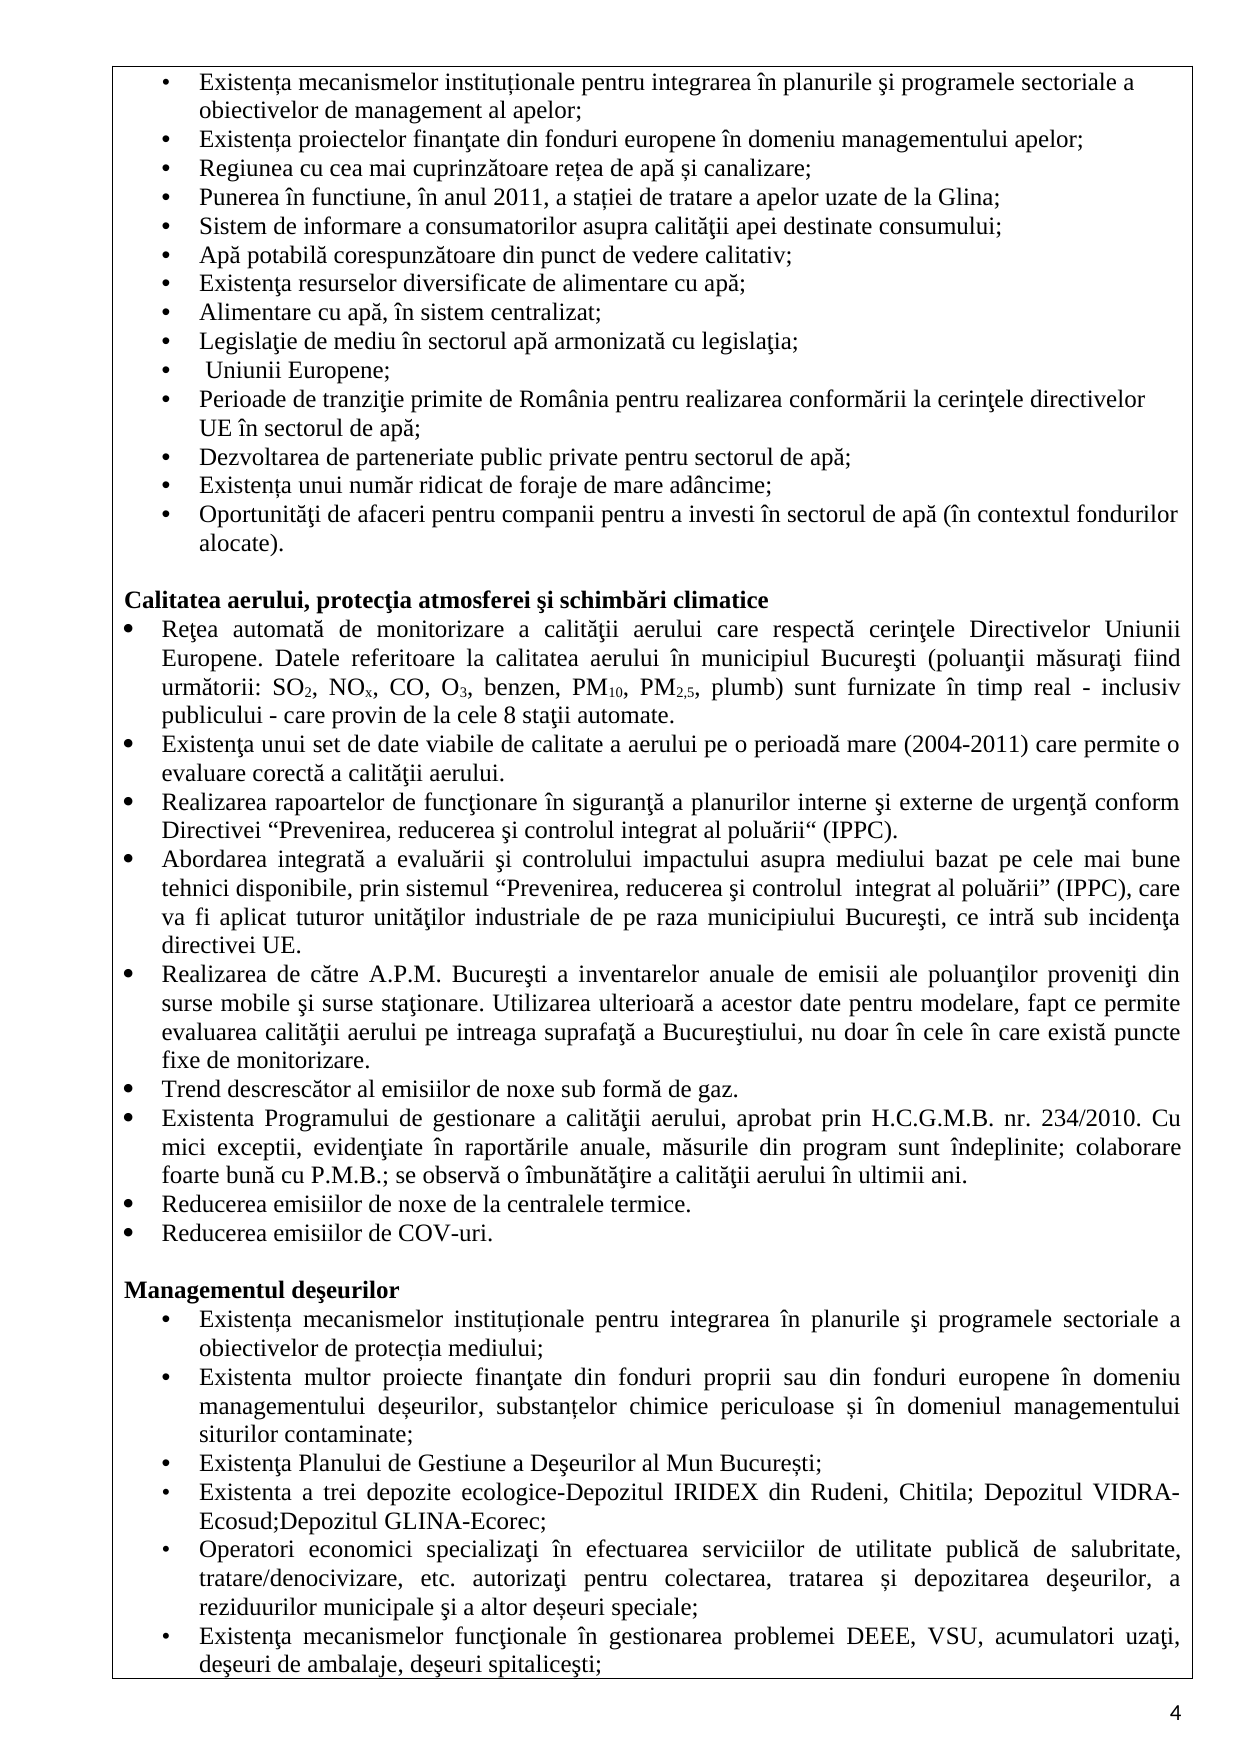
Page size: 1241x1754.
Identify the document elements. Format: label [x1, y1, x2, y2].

table_cell [113, 67, 1192, 1678]
